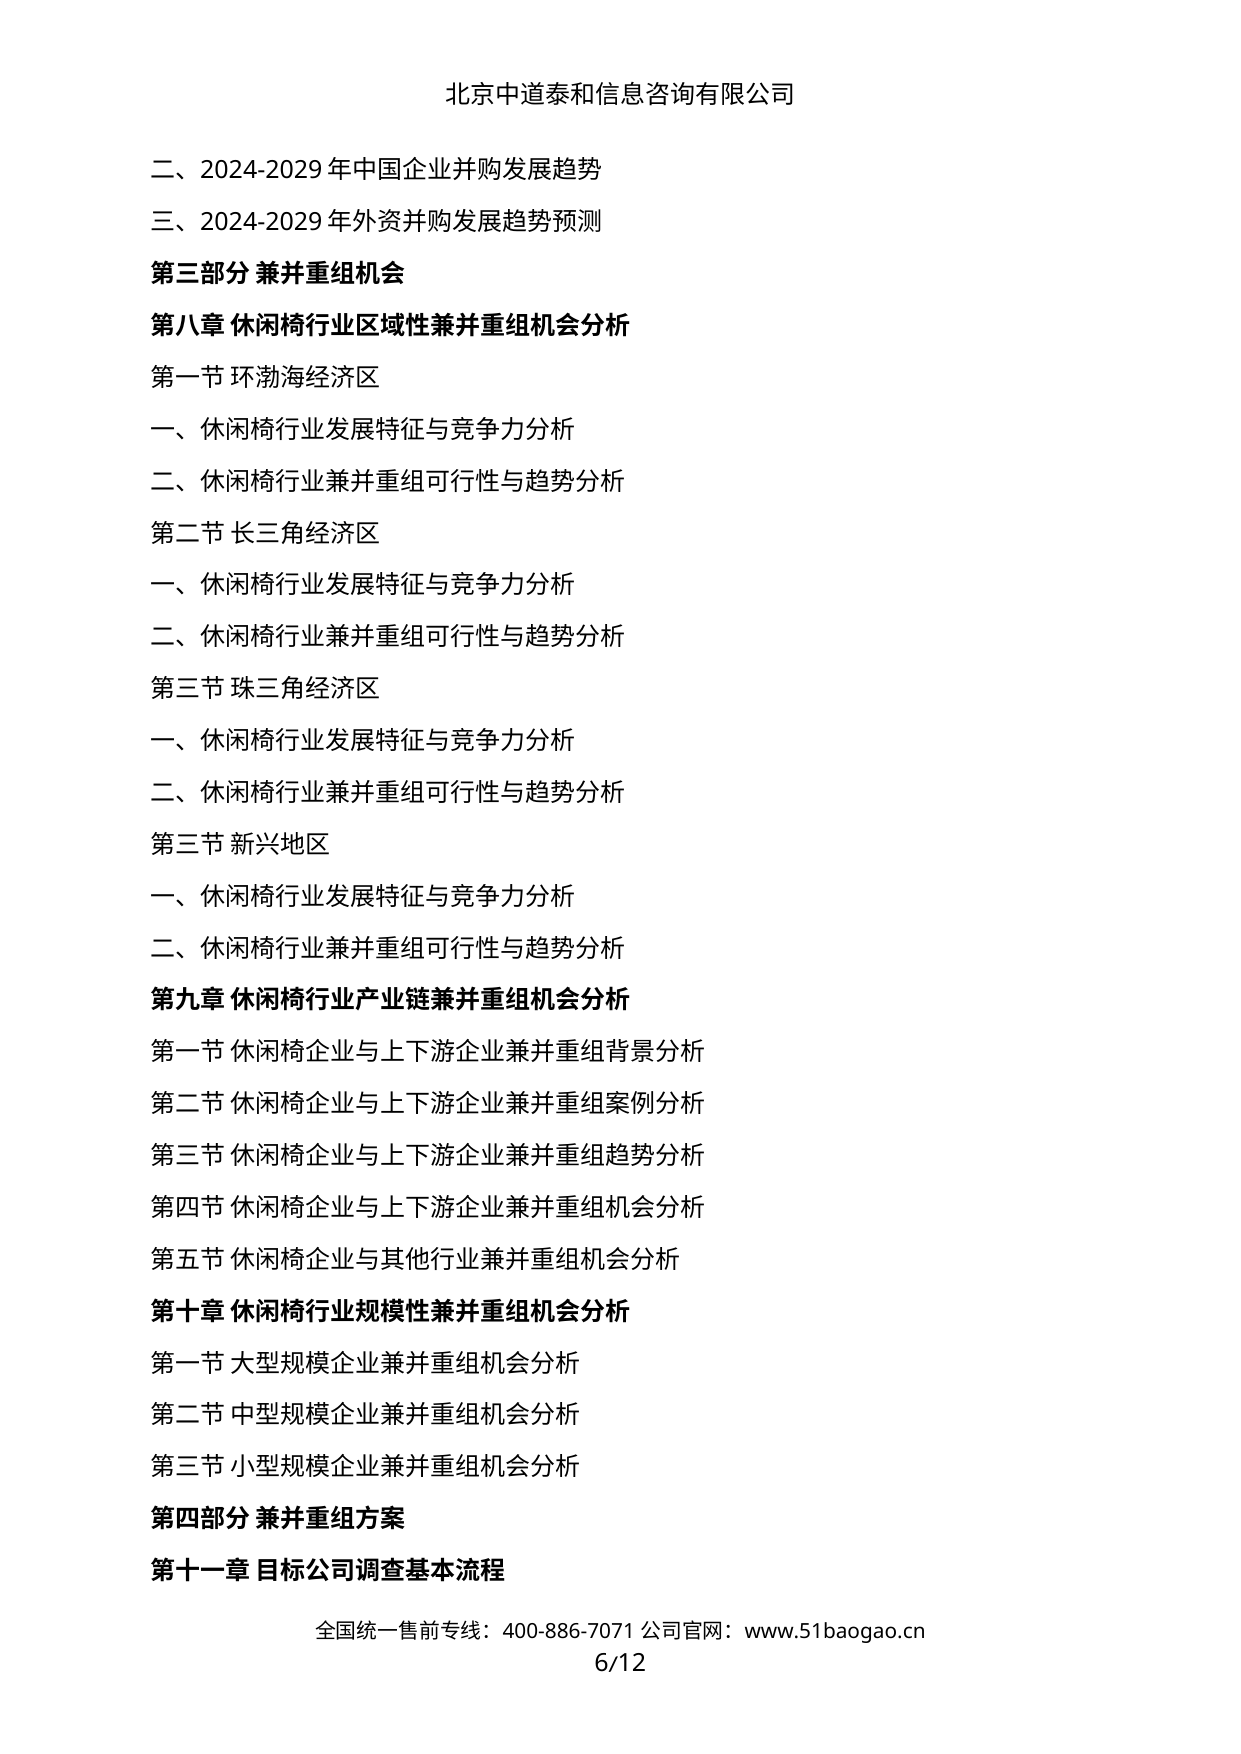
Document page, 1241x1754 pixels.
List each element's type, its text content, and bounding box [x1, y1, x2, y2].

text 第一节 环渤海经济区 [150, 357, 1090, 394]
text 一、休闲椅行业发展特征与竞争力分析 [150, 565, 1090, 601]
text 一、休闲椅行业发展特征与竞争力分析 [150, 721, 1090, 757]
text 第三节 新兴地区 [150, 824, 1090, 861]
text 第九章 休闲椅行业产业链兼并重组机会分析 [150, 980, 1090, 1016]
text 第三节 珠三角经济区 [150, 669, 1090, 705]
text 第二节 中型规模企业兼并重组机会分析 [150, 1395, 1090, 1431]
text 二、2024-2029年中国企业并购发展趋势 [150, 150, 1090, 186]
text 二、休闲椅行业兼并重组可行性与趋势分析 [150, 772, 1090, 809]
text 第二节 长三角经济区 [150, 513, 1090, 549]
text 一、休闲椅行业发展特征与竞争力分析 [150, 409, 1090, 446]
text 第四节 休闲椅企业与上下游企业兼并重组机会分析 [150, 1187, 1090, 1224]
text 二、休闲椅行业兼并重组可行性与趋势分析 [150, 461, 1090, 497]
text 第五节 休闲椅企业与其他行业兼并重组机会分析 [150, 1239, 1090, 1276]
text 第一节 大型规模企业兼并重组机会分析 [150, 1343, 1090, 1379]
text 第八章 休闲椅行业区域性兼并重组机会分析 [150, 306, 1090, 342]
text 第十章 休闲椅行业规模性兼并重组机会分析 [150, 1291, 1090, 1327]
text 第二节 休闲椅企业与上下游企业兼并重组案例分析 [150, 1084, 1090, 1120]
text 一、休闲椅行业发展特征与竞争力分析 [150, 876, 1090, 912]
text 第三节 休闲椅企业与上下游企业兼并重组趋势分析 [150, 1136, 1090, 1172]
text 第三部分 兼并重组机会 [150, 254, 1090, 290]
text 第十一章 目标公司调查基本流程 [150, 1551, 1090, 1587]
text 二、休闲椅行业兼并重组可行性与趋势分析 [150, 617, 1090, 653]
text 三、2024-2029年外资并购发展趋势预测 [150, 202, 1090, 238]
text 第一节 休闲椅企业与上下游企业兼并重组背景分析 [150, 1032, 1090, 1068]
text 第四部分 兼并重组方案 [150, 1499, 1090, 1535]
text 第三节 小型规模企业兼并重组机会分析 [150, 1447, 1090, 1483]
text 二、休闲椅行业兼并重组可行性与趋势分析 [150, 928, 1090, 964]
